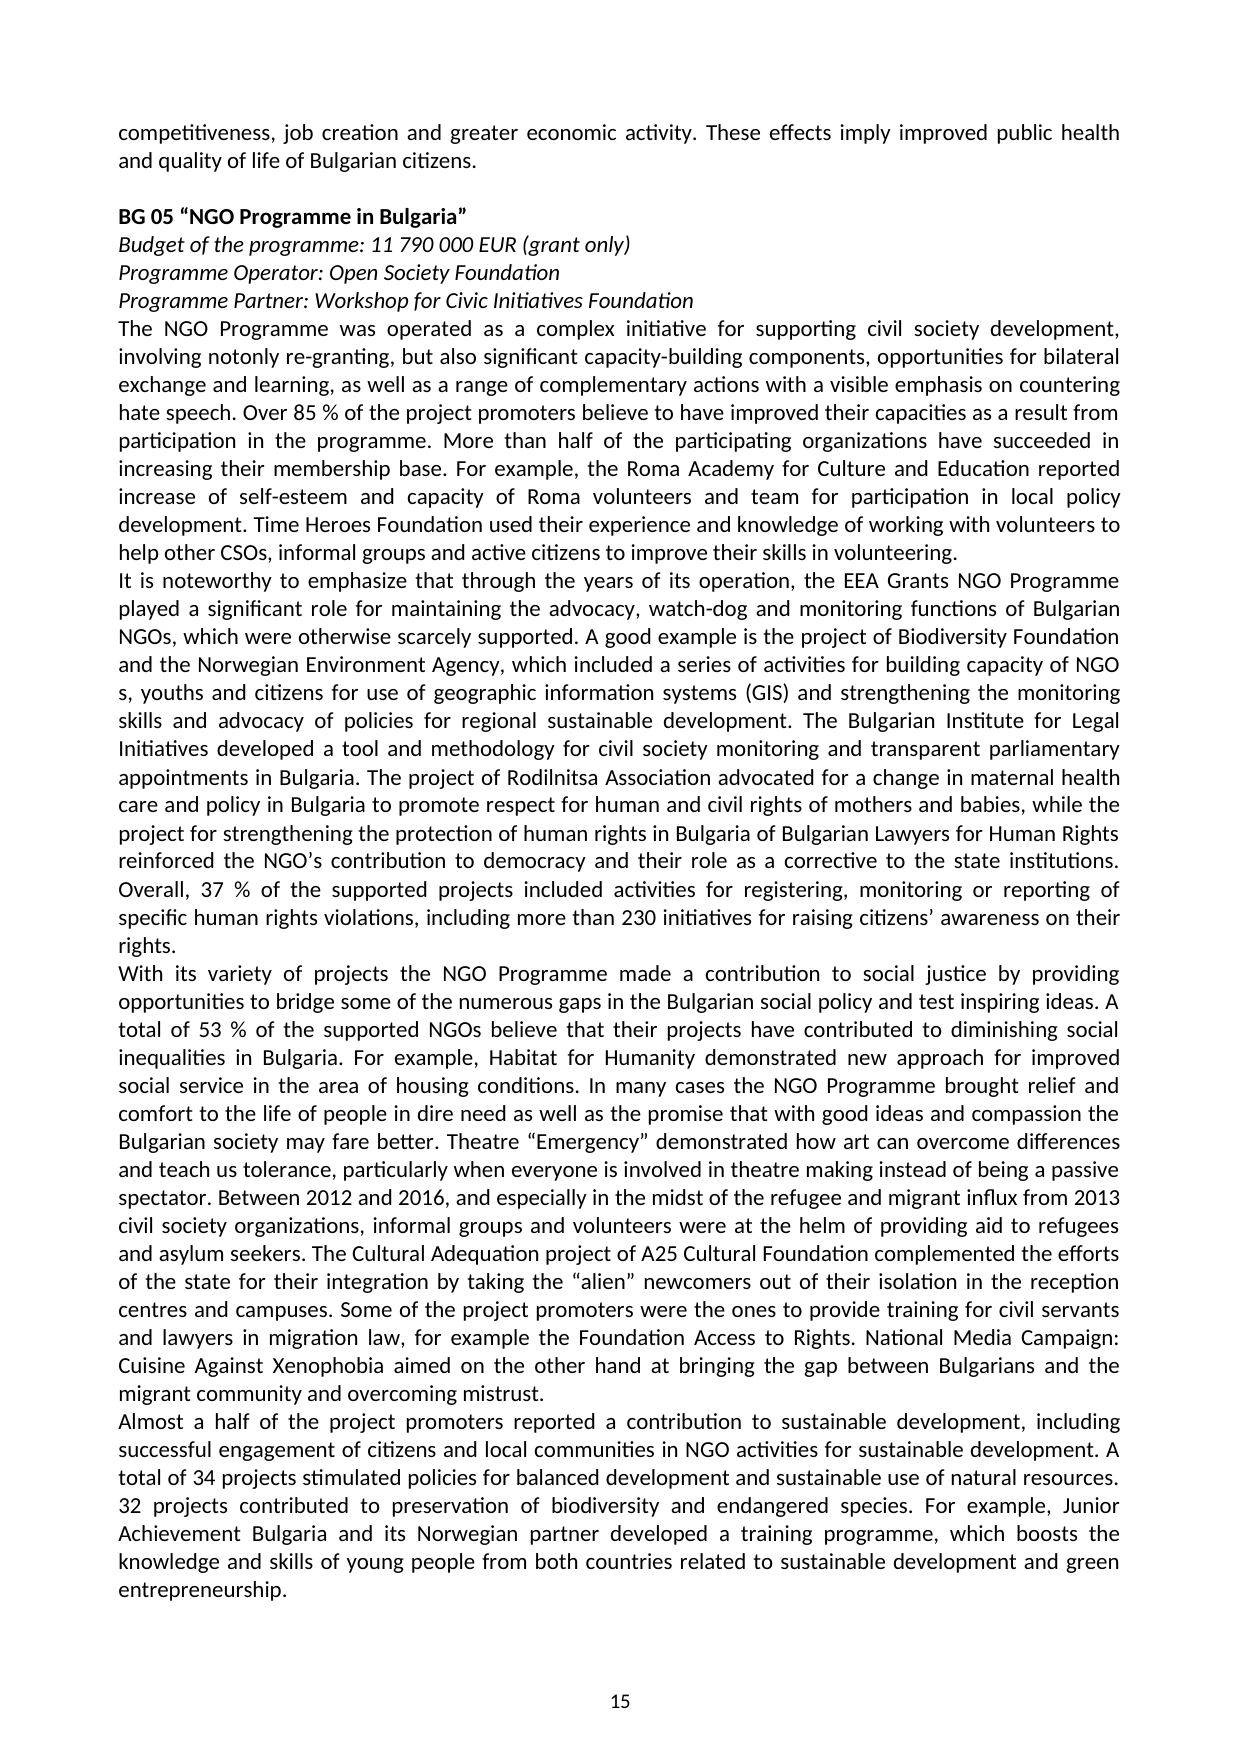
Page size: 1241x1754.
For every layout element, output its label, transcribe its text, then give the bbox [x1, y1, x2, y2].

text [118, 118, 1122, 174]
text Programme Partner: Workshop for Civic Initiatives Foundation [118, 286, 1122, 314]
text With its variety of projects the NGO Programme made a contribution to social justice by providing opportunities to bridge some of the numerous gaps in the Bulgarian social policy and test inspiring ideas. A total of 53 % of the supported NGOs believe that their projects have contributed to diminishing social inequalities in Bulgaria. For example, Habitat for Humanity demonstrated new approach for improved social service in the area of housing conditions. In many cases the NGO Programme brought relief and comfort to the life of people in dire need as well as the promise that with good ideas and compassion the Bulgarian society may fare better. Theatre “Emergency” demonstrated how art can overcome differences and teach us tolerance, particularly when everyone is involved in theatre making instead of being a passive spectator. Between 2012 and 2016, and especially in the midst of the refugee and migrant influx from 2013 civil society organizations, informal groups and volunteers were at the helm of providing aid to refugees and asylum seekers. The Cultural Adequation project of A25 Cultural Foundation complemented the efforts of the state for their integration by taking the “alien” newcomers out of their isolation in the reception centres and campuses. Some of the project promoters were the ones to provide training for civil servants and lawyers in migration law, for example the Foundation Access to Rights. National Media Campaign: Cuisine Against Xenophobia aimed on the other hand at bringing the gap between Bulgarians and the migrant community and overcoming mistrust. [118, 959, 1122, 1407]
text Almost a half of the project promoters reported a contribution to sustainable development, including successful engagement of citizens and local communities in NGO activities for sustainable development. A total of 34 projects stimulated policies for balanced development and sustainable use of natural resources. 32 projects contributed to preservation of biodiversity and endangered species. For example, Junior Achievement Bulgaria and its Norwegian partner developed a training programme, which boosts the knowledge and skills of young people from both countries related to sustainable development and green entrepreneurship. [118, 1407, 1122, 1603]
text BG 05 “NGO Programme in Bulgaria” [118, 202, 1122, 230]
text It is noteworthy to emphasize that through the years of its operation, the EEA Grants NGO Programme played a significant role for maintaining the advocacy, watch-dog and monitoring functions of Bulgarian NGOs, which were otherwise scarcely supported. A good example is the project of Biodiversity Foundation and the Norwegian Environment Agency, which included a series of activities for building capacity of NGO s, youths and citizens for use of geographic information systems (GIS) and strengthening the monitoring skills and advocacy of policies for regional sustainable development. The Bulgarian Institute for Legal Initiatives developed a tool and methodology for civil society monitoring and transparent parliamentary appointments in Bulgaria. The project of Rodilnitsa Association advocated for a change in maternal health care and policy in Bulgaria to promote respect for human and civil rights of mothers and babies, while the project for strengthening the protection of human rights in Bulgaria of Bulgarian Lawyers for Human Rights reinforced the NGO’s contribution to democracy and their role as a corrective to the state institutions. Overall, 37 % of the supported projects included activities for registering, monitoring or reporting of specific human rights violations, including more than 230 initiatives for raising citizens’ awareness on their rights. [118, 566, 1122, 959]
text The NGO Programme was operated as a complex initiative for supporting civil society development, involving notonly re-granting, but also significant capacity-building components, opportunities for bilateral exchange and learning, as well as a range of complementary actions with a visible emphasis on countering hate speech. Over 85 % of the project promoters believe to have improved their capacities as a result from participation in the programme. More than half of the participating organizations have succeeded in increasing their membership base. For example, the Roma Academy for Culture and Education reported increase of self-esteem and capacity of Roma volunteers and team for participation in local policy development. Time Heroes Foundation used their experience and knowledge of working with volunteers to help other CSOs, informal groups and active citizens to improve their skills in volunteering. [118, 314, 1122, 566]
text Programme Operator: Open Society Foundation [118, 258, 1122, 286]
text Budget of the programme: 11 790 000 EUR (grant only) [118, 230, 1122, 258]
